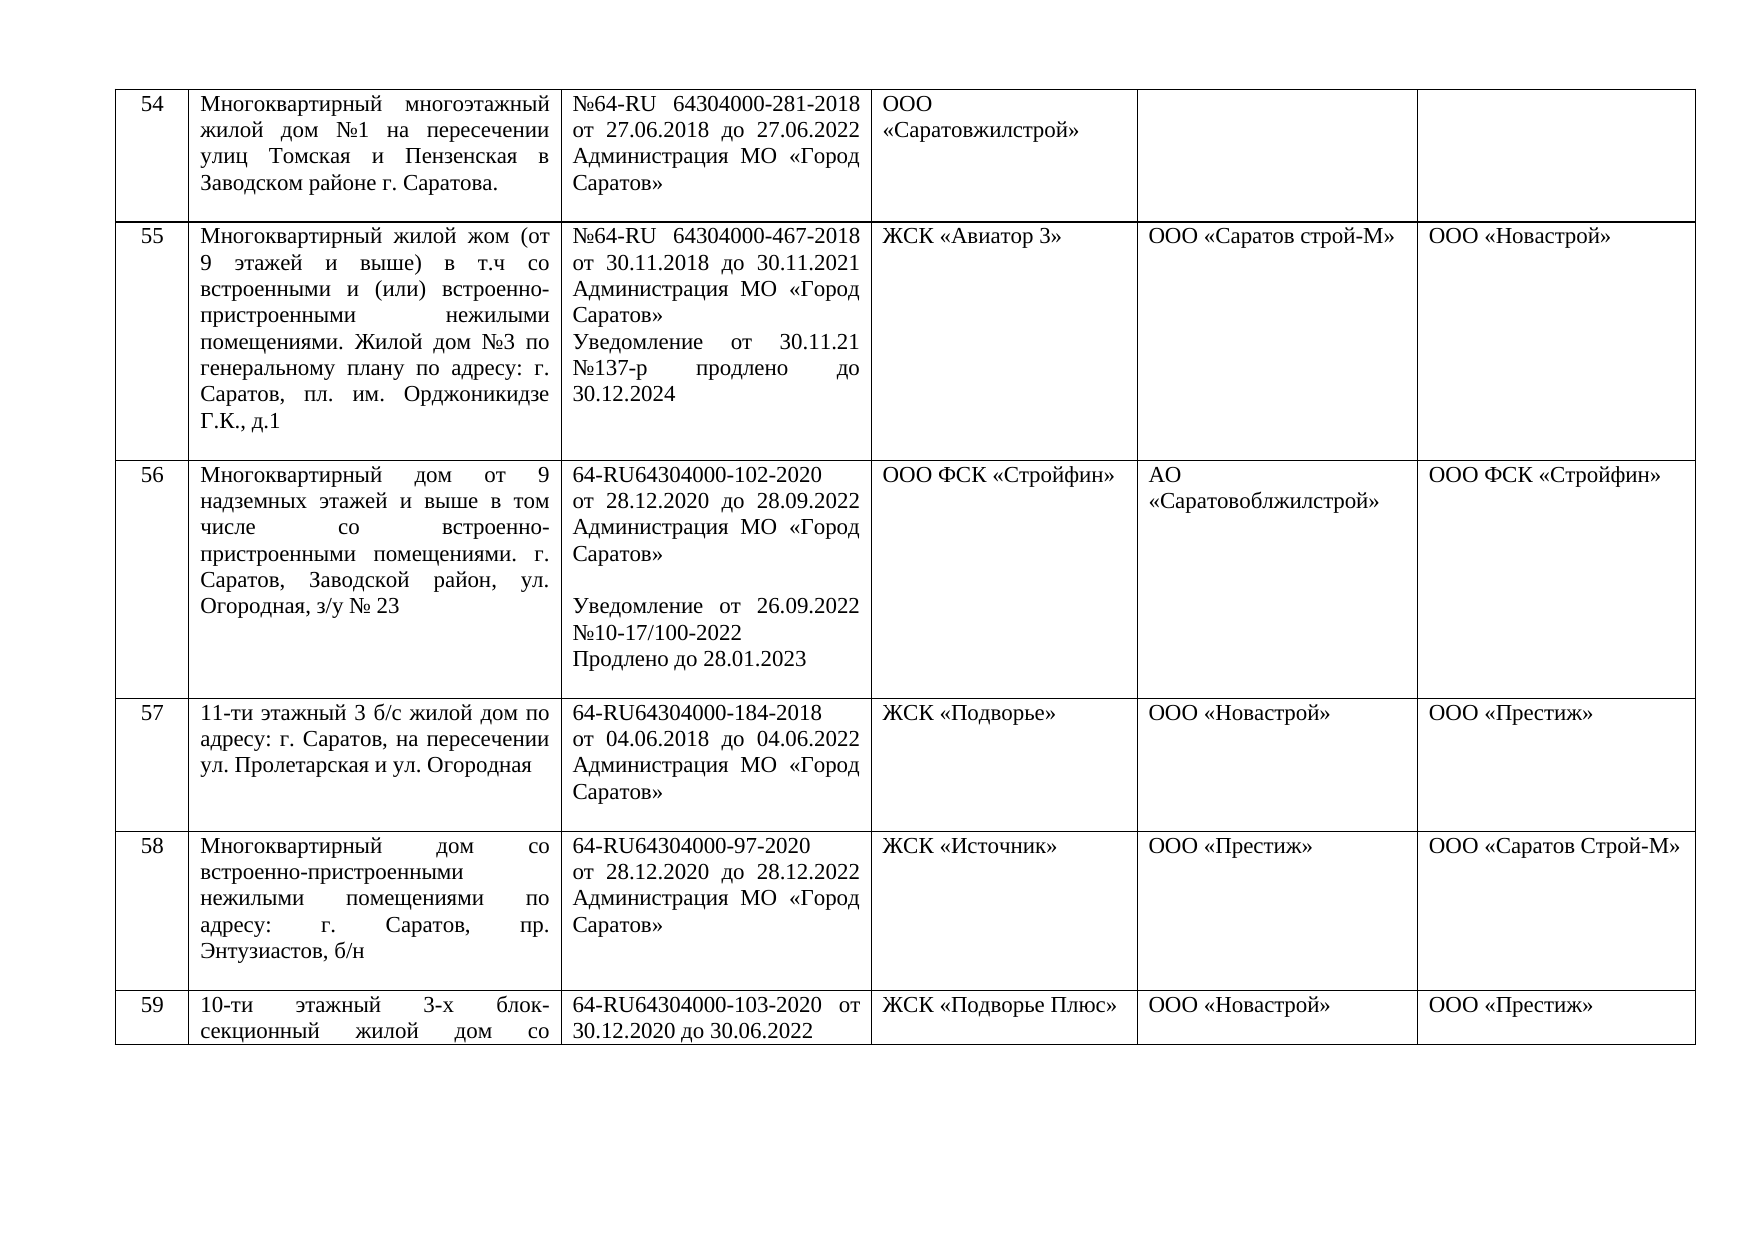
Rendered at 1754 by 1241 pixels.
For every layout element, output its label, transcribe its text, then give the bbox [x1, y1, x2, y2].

table_cell [1138, 90, 1417, 221]
table_cell ООО «Престиж» [1418, 699, 1695, 831]
table_cell 56 [116, 461, 188, 698]
table_cell [1418, 90, 1695, 221]
table_cell 64-RU64304000-97-2020 от 28.12.2020 до 28.12.2022 Администрация МО «Город Саратов» [562, 832, 871, 990]
table_cell ООО ФСК «Стройфин» [872, 461, 1137, 698]
table_cell ООО «Престиж» [1418, 991, 1695, 1043]
table_cell 55 [116, 223, 188, 459]
table_cell Многоквартирный дом от 9 надземных этажей и выше в том числе со встроенно-пристроенными помещениями. г. Саратов, Заводской район, ул. Огородная, з/у № 23 [189, 461, 561, 698]
table_cell ООО «Новастрой» [1138, 699, 1417, 831]
table_cell Многоквартирный дом со встроенно-пристроенными нежилыми помещениями по адресу: г. Саратов, пр. Энтузиастов, б/н [189, 832, 561, 990]
table_cell 57 [116, 699, 188, 831]
table_cell ЖСК «Подворье» [872, 699, 1137, 831]
table_cell ООО «Новастрой» [1418, 223, 1695, 459]
table_cell ООО «Саратов Строй-М» [1418, 832, 1695, 990]
table_cell №64-RU 64304000-281-2018 от 27.06.2018 до 27.06.2022 Администрация МО «Город Саратов» [562, 90, 871, 221]
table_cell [189, 991, 561, 1043]
table_cell ООО «Новастрой» [1138, 991, 1417, 1043]
table_cell 58 [116, 832, 188, 990]
table_cell ЖСК «Подворье Плюс» [872, 991, 1137, 1043]
table_cell 64-RU64304000-184-2018 от 04.06.2018 до 04.06.2022 Администрация МО «Город Саратов» [562, 699, 871, 831]
table_cell 11-ти этажный 3 б/с жилой дом по адресу: г. Саратов, на пересечении ул. Пролетарская и ул. Огородная [189, 699, 561, 831]
table_cell Многоквартирный жилой жом (от 9 этажей и выше) в т.ч со встроенными и (или) встроенно-пристроенными нежилыми помещениями. Жилой дом №3 по генеральному плану по адресу: г. Саратов, пл. им. Орджоникидзе Г.К., д.1 [189, 223, 561, 459]
table_cell ЖСК «Авиатор 3» [872, 223, 1137, 459]
table_cell 54 [116, 90, 188, 221]
table_cell АО «Саратовоблжилстрой» [1138, 461, 1417, 698]
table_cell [562, 991, 871, 1043]
table_cell 59 [116, 991, 188, 1043]
table_cell ООО ФСК «Стройфин» [1418, 461, 1695, 698]
table_cell Многоквартирный многоэтажный жилой дом №1 на пересечении улиц Томская и Пензенская в Заводском районе г. Саратова. [189, 90, 561, 221]
table_cell №64-RU 64304000-467-2018 от 30.11.2018 до 30.11.2021 Администрация МО «Город Саратов» Уведомление от 30.11.21 №137-р продлено до 30.12.2024 [562, 223, 871, 459]
table_cell ООО «Престиж» [1138, 832, 1417, 990]
table_cell ООО «Саратов строй-М» [1138, 223, 1417, 459]
table_cell 64-RU64304000-102-2020 от 28.12.2020 до 28.09.2022 Администрация МО «Город Саратов» Уведомление от 26.09.2022 №10-17/100-2022 Продлено до 28.01.2023 [562, 461, 871, 698]
table_cell ООО «Саратовжилстрой» [872, 90, 1137, 221]
table_cell ЖСК «Источник» [872, 832, 1137, 990]
